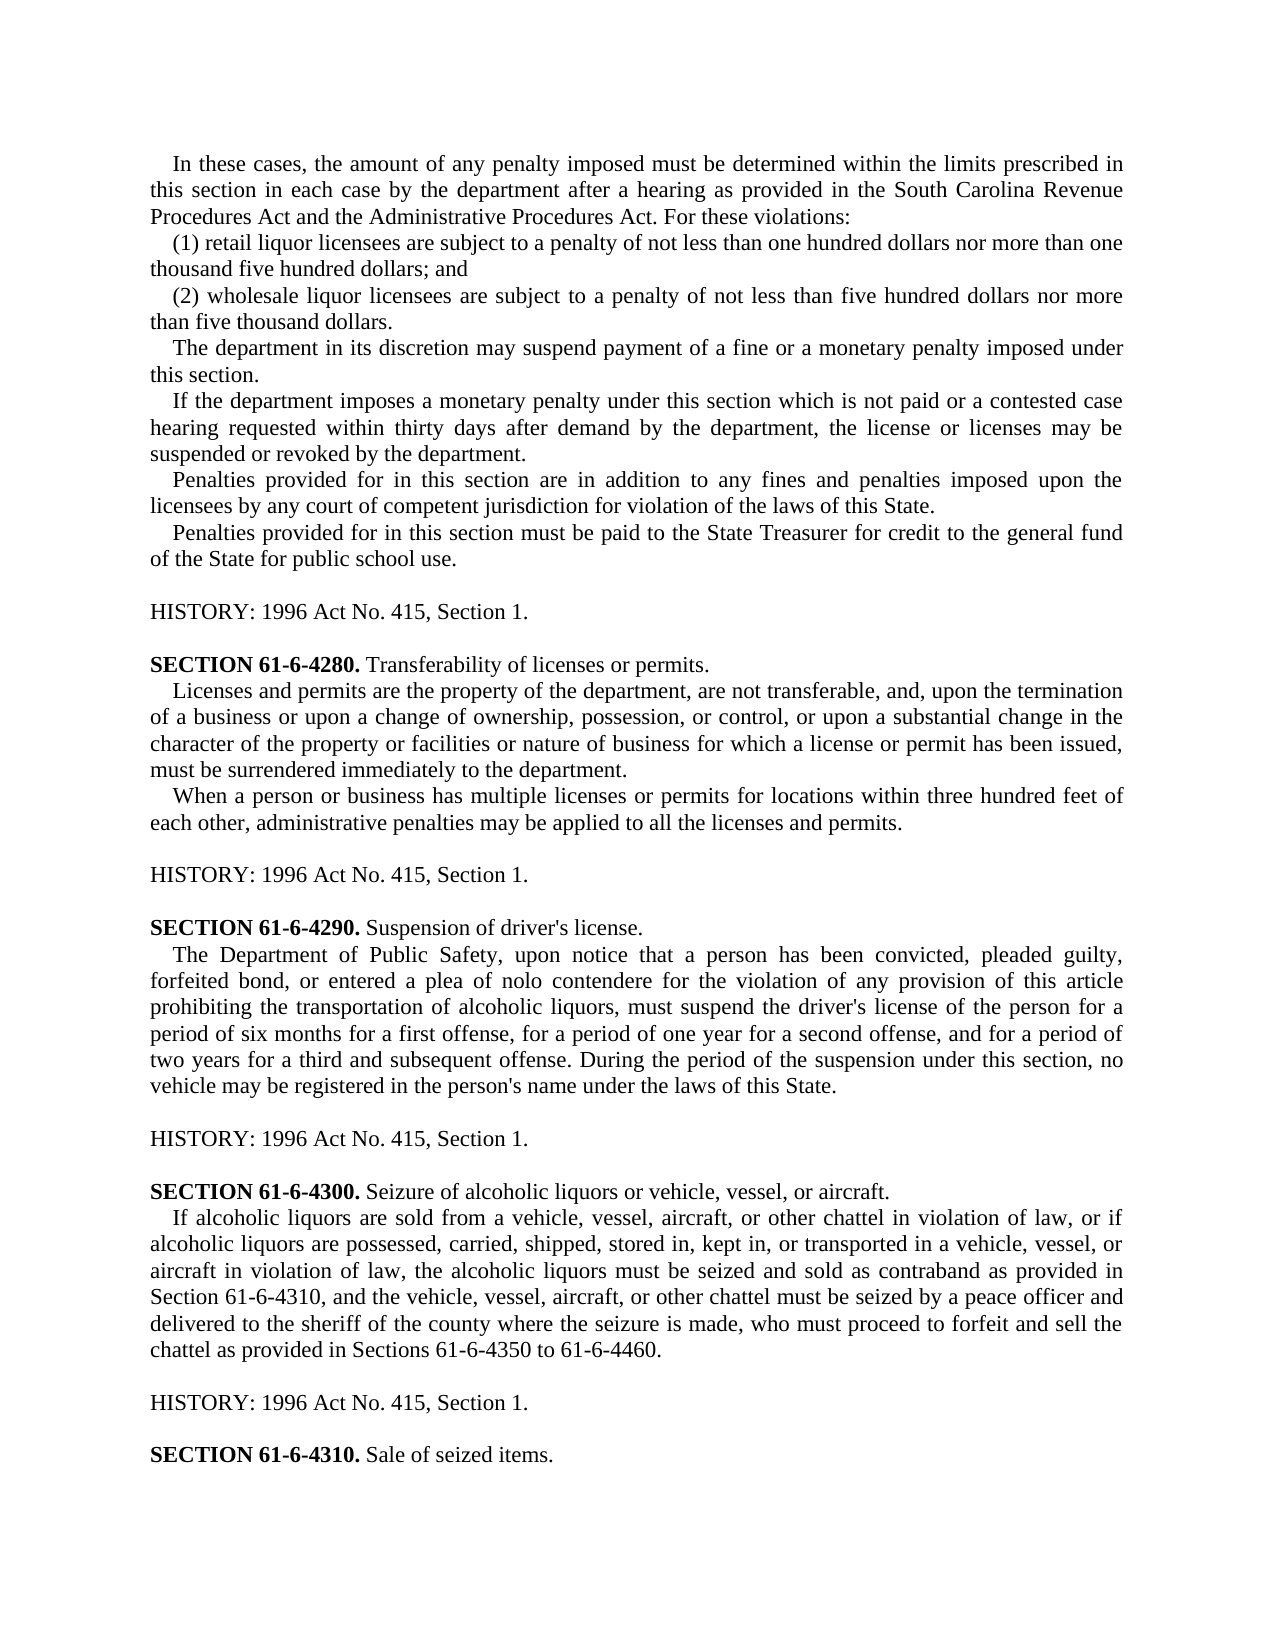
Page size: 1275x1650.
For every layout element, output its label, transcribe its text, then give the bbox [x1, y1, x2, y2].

text SECTION 61-6-4290. Suspension of driver's license. [150, 914, 1125, 941]
text HISTORY: 1996 Act No. 415, Section 1. [150, 862, 1125, 888]
text SECTION 61-6-4280. Transferability of licenses or permits. [150, 651, 1125, 677]
text (2) wholesale liquor licensees are subject to a penalty of not less than five hundred dollars nor more than five thousand dollars. [150, 282, 1125, 334]
text The department in its discretion may suspend payment of a fine or a monetary penalty imposed under this section. [150, 334, 1125, 387]
text If the department imposes a monetary penalty under this section which is not paid or a contested case hearing requested within thirty days after demand by the department, the license or licenses may be suspended or revoked by the department. [150, 387, 1125, 466]
text HISTORY: 1996 Act No. 415, Section 1. [150, 598, 1125, 624]
text Penalties provided for in this section must be paid to the State Treasurer for credit to the general fund of the State for public school use. [150, 519, 1125, 572]
text When a person or business has multiple licenses or permits for locations within three hundred feet of each other, administrative penalties may be applied to all the licenses and permits. [150, 782, 1125, 835]
text SECTION 61-6-4310. Sale of seized items. [150, 1441, 1125, 1468]
text HISTORY: 1996 Act No. 415, Section 1. [150, 1125, 1125, 1151]
text In these cases, the amount of any penalty imposed must be determined within the limits prescribed in this section in each case by the department after a hearing as provided in the South Carolina Revenue Procedures Act and the Administrative Procedures Act. For these violations: [150, 150, 1125, 229]
text (1) retail liquor licensees are subject to a penalty of not less than one hundred dollars nor more than one thousand five hundred dollars; and [150, 229, 1125, 282]
text SECTION 61-6-4300. Seizure of alcoholic liquors or vehicle, vessel, or aircraft. [150, 1178, 1125, 1204]
text If alcoholic liquors are sold from a vehicle, vessel, aircraft, or other chattel in violation of law, or if alcoholic liquors are possessed, carried, shipped, stored in, kept in, or transported in a vehicle, vessel, or aircraft in violation of law, the alcoholic liquors must be seized and sold as contraband as provided in Section 61-6-4310, and the vehicle, vessel, aircraft, or other chattel must be seized by a peace officer and delivered to the sheriff of the county where the seizure is made, who must proceed to forfeit and sell the chattel as provided in Sections 61-6-4350 to 61-6-4460. [150, 1204, 1125, 1362]
text HISTORY: 1996 Act No. 415, Section 1. [150, 1389, 1125, 1415]
text Licenses and permits are the property of the department, are not transferable, and, upon the termination of a business or upon a change of ownership, possession, or control, or upon a substantial change in the character of the property or facilities or nature of business for which a license or permit has been issued, must be surrendered immediately to the department. [150, 677, 1125, 782]
text The Department of Public Safety, upon notice that a person has been convicted, pleaded guilty, forfeited bond, or entered a plea of nolo contendere for the violation of any provision of this article prohibiting the transportation of alcoholic liquors, must suspend the driver's license of the person for a period of six months for a first offense, for a period of one year for a second offense, and for a period of two years for a third and subsequent offense. During the period of the suspension under this section, no vehicle may be registered in the person's name under the laws of this State. [150, 941, 1125, 1099]
